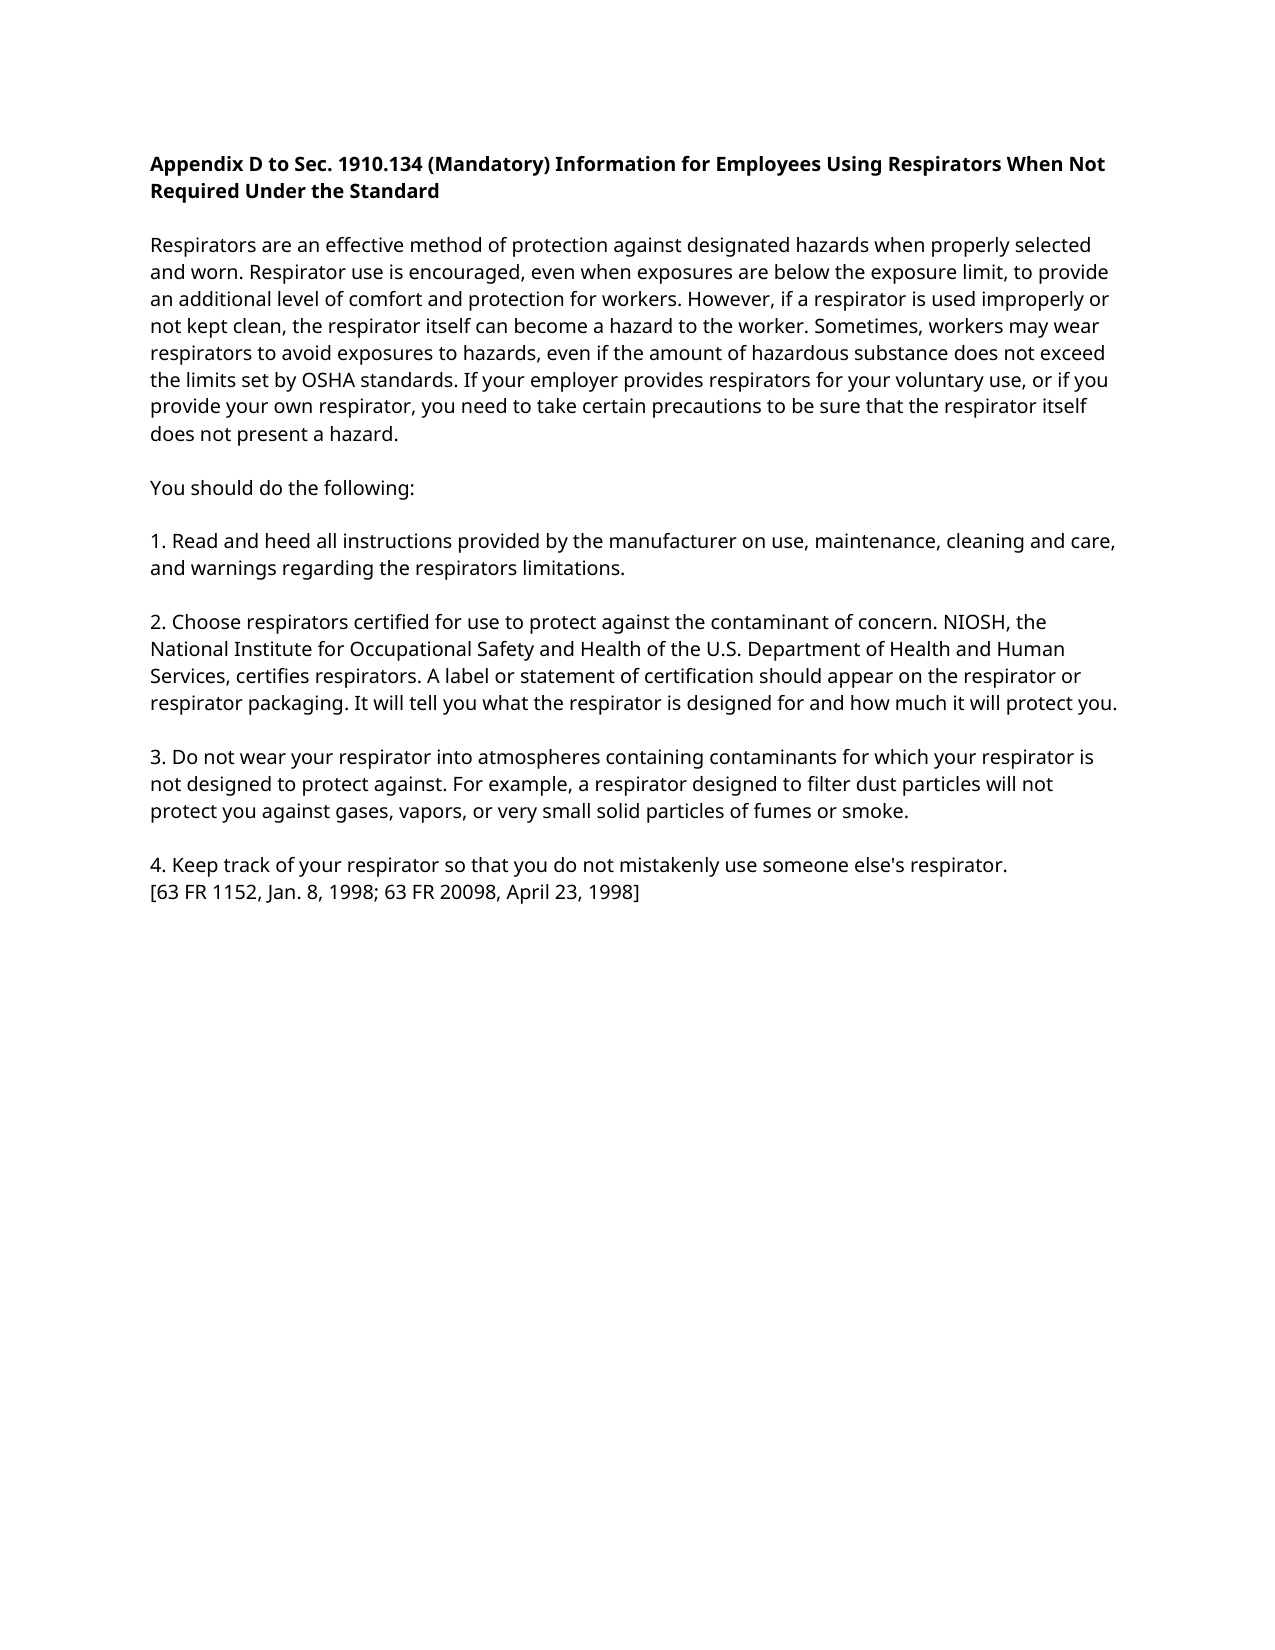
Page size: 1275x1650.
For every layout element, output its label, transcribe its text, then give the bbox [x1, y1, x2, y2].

text Appendix D to Sec. 1910.134 (Mandatory) Information for Employees Using Respirators When Not Required Under the Standard Respirators are an effective method of protection against designated hazards when properly selected and worn. Respirator use is encouraged, even when exposures are below the exposure limit, to provide an additional level of comfort and protection for workers. However, if a respirator is used improperly or not kept clean, the respirator itself can become a hazard to the worker. Sometimes, workers may wear respirators to avoid exposures to hazards, even if the amount of hazardous substance does not exceed the limits set by OSHA standards. If your employer provides respirators for your voluntary use, or if you provide your own respirator, you need to take certain precautions to be sure that the respirator itself does not present a hazard. You should do the following: 1. Read and heed all instructions provided by the manufacturer on use, maintenance, cleaning and care, and warnings regarding the respirators limitations. 2. Choose respirators certified for use to protect against the contaminant of concern. NIOSH, the National Institute for Occupational Safety and Health of the U.S. Department of Health and Human Services, certifies respirators. A label or statement of certification should appear on the respirator or respirator packaging. It will tell you what the respirator is designed for and how much it will protect you. 3. Do not wear your respirator into atmospheres containing contaminants for which your respirator is not designed to protect against. For example, a respirator designed to filter dust particles will not protect you against gases, vapors, or very small solid particles of fumes or smoke. 4. Keep track of your respirator so that you do not mistakenly use someone else's respirator. [150, 150, 1125, 878]
text [63 FR 1152, Jan. 8, 1998; 63 FR 20098, April 23, 1998] [150, 878, 1125, 905]
